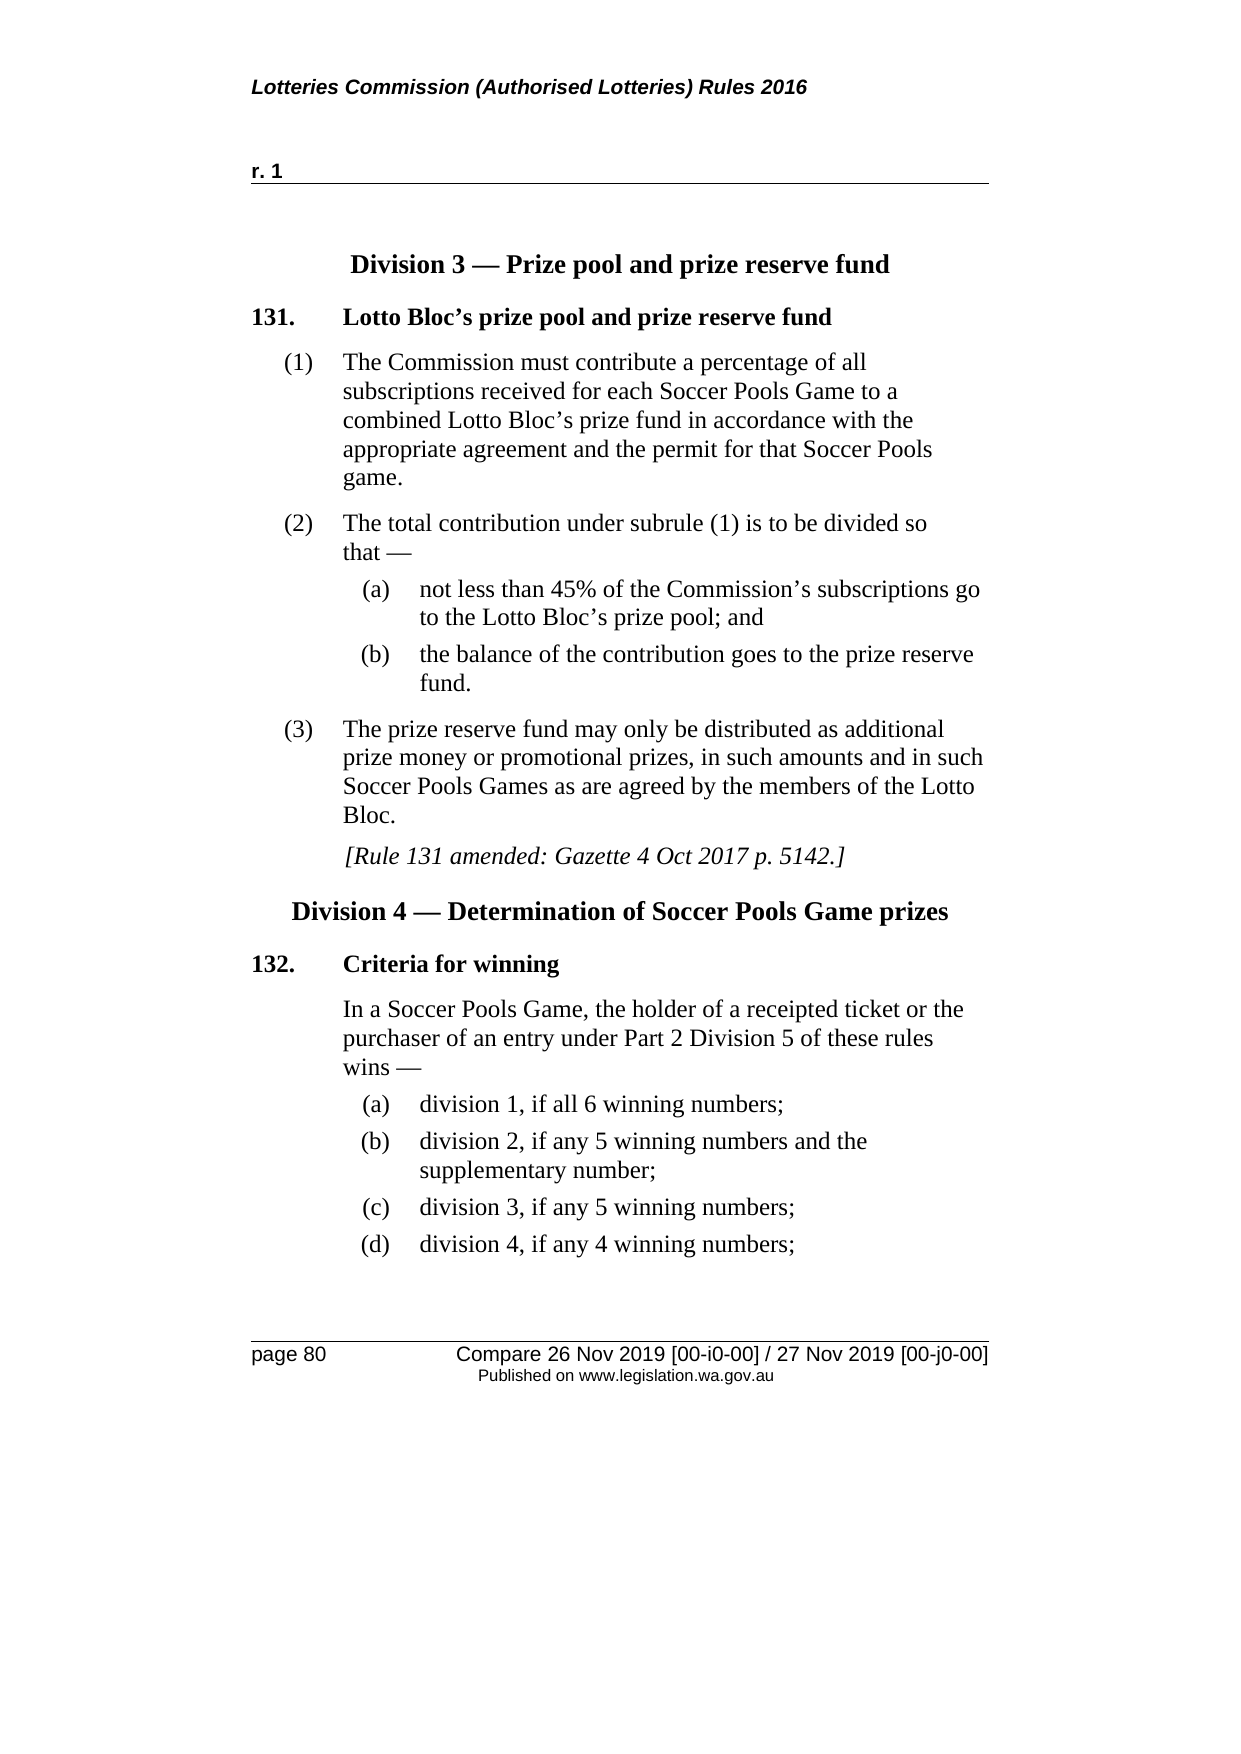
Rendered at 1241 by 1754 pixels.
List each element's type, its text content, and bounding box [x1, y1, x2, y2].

subtitle 131. Lotto Bloc’s prize pool and prize reserve fund [251, 302, 989, 331]
text (1) The Commission must contribute a percentage of all subscriptions received for each Soccer Pools Game to a combined Lotto Bloc’s prize fund in accordance with the appropriate agreement and the permit for that Soccer Pools game. [251, 347, 989, 491]
text (c) division 3, if any 5 winning numbers; [251, 1192, 989, 1221]
text In a Soccer Pools Game, the holder of a receipted ticket or the purchaser of an entry under Part 2 Division 5 of these rules wins — [251, 994, 989, 1081]
text (3) The prize reserve fund may only be distributed as additional prize money or promotional prizes, in such amounts and in such Soccer Pools Games as are agreed by the members of the Lotto Bloc. [251, 714, 989, 829]
subtitle Division 3 — Prize pool and prize reserve fund [251, 248, 989, 279]
text (d) division 4, if any 4 winning numbers; [251, 1229, 989, 1258]
text (2) The total contribution under subrule (1) is to be divided so that — [251, 508, 989, 565]
subtitle Division 4 — Determination of Soccer Pools Game prizes [251, 895, 989, 926]
text [Rule 131 amended: Gazette 4 Oct 2017 p. 5142.] [251, 841, 989, 870]
text (a) not less than 45% of the Commission’s subscriptions go to the Lotto Bloc’s prize pool; and [251, 574, 989, 631]
text (a) division 1, if all 6 winning numbers; [251, 1089, 989, 1118]
subtitle 132. Criteria for winning [251, 949, 989, 978]
text (b) division 2, if any 5 winning numbers and the supplementary number; [251, 1126, 989, 1184]
text (b) the balance of the contribution goes to the prize reserve fund. [251, 639, 989, 697]
